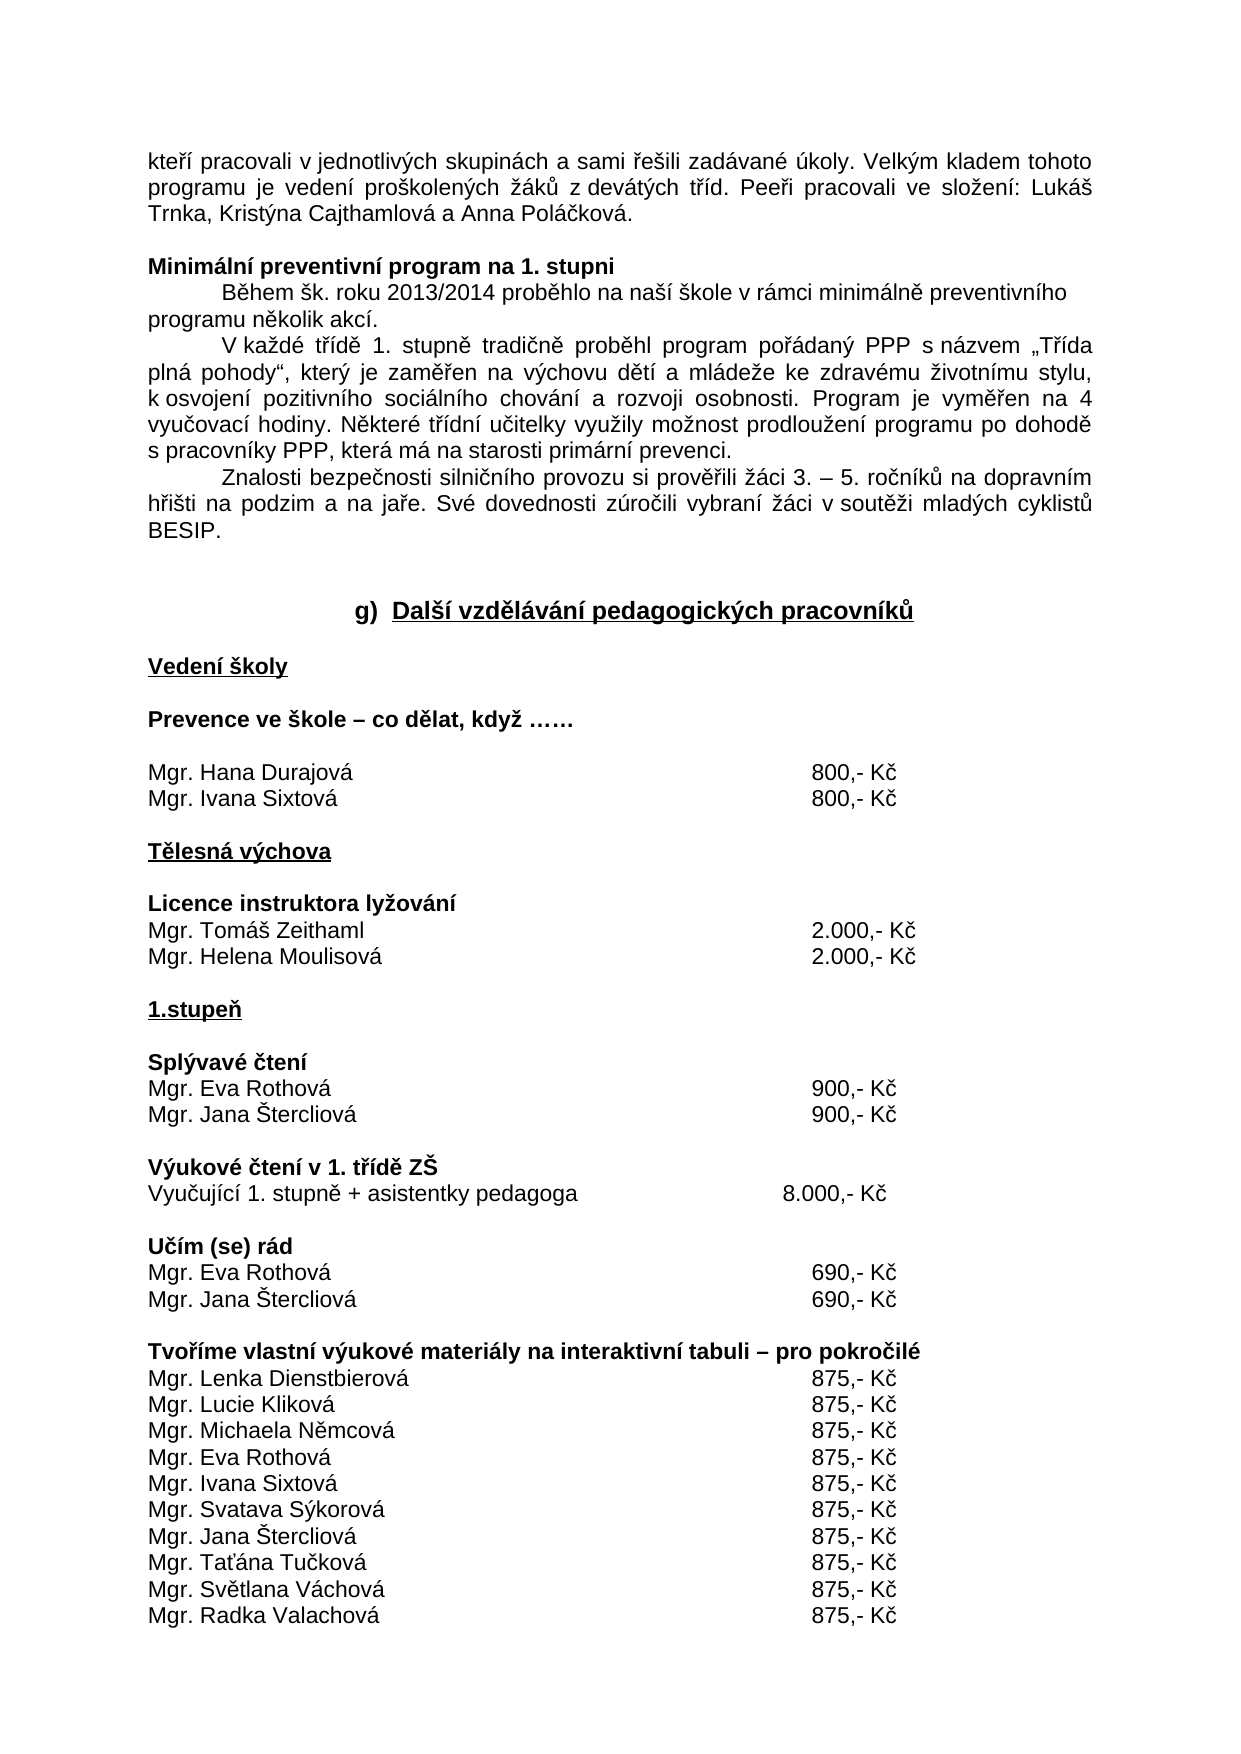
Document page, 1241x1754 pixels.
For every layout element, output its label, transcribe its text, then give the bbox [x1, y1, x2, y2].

text Mgr. Lenka Dienstbierová 875,- Kč [148, 1365, 1093, 1391]
text Mgr. Radka Valachová 875,- Kč [148, 1602, 1093, 1628]
text Vyučující 1. stupně + asistentky pedagoga 8.000,- Kč [148, 1180, 1093, 1207]
text Minimální preventivní program na 1. stupni [148, 253, 1093, 279]
text Mgr. Eva Rothová 690,- Kč [148, 1259, 1093, 1286]
text Mgr. Lucie Kliková 875,- Kč [148, 1391, 1093, 1417]
text Znalosti bezpečnosti silničního provozu si prověřili žáci 3. – 5. ročníků na dopravním hřišti na podzim a na jaře. Své dovednosti zúročili vybraní žáci v soutěži mladých cyklistů BESIP. [148, 464, 1093, 543]
text Mgr. Svatava Sýkorová 875,- Kč [148, 1496, 1093, 1523]
text Vedení školy [148, 653, 1093, 679]
text Mgr. Jana Štercliová 900,- Kč [148, 1101, 1093, 1127]
text Učím (se) rád [148, 1233, 1093, 1259]
text Tělesná výchova [148, 838, 1093, 864]
text Mgr. Jana Štercliová 875,- Kč [148, 1523, 1093, 1549]
text Mgr. Tomáš Zeithaml 2.000,- Kč [148, 917, 1093, 943]
text 1.stupeň [148, 996, 1093, 1022]
text Mgr. Jana Štercliová 690,- Kč [148, 1286, 1093, 1312]
text Mgr. Helena Moulisová 2.000,- Kč [148, 943, 1093, 969]
text Prevence ve škole – co dělat, když …… [148, 706, 1093, 732]
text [148, 148, 1093, 227]
text Výukové čtení v 1. třídě ZŠ [148, 1154, 1093, 1180]
text Splývavé čtení [148, 1048, 1093, 1075]
text Mgr. Ivana Sixtová 875,- Kč [148, 1470, 1093, 1496]
text Mgr. Eva Rothová 900,- Kč [148, 1075, 1093, 1101]
text Mgr. Taťána Tučková 875,- Kč [148, 1549, 1093, 1576]
text Mgr. Ivana Sixtová 800,- Kč [148, 785, 1093, 811]
text Licence instruktora lyžování [148, 890, 1093, 917]
text Tvoříme vlastní výukové materiály na interaktivní tabuli – pro pokročilé [148, 1338, 1093, 1365]
text Mgr. Eva Rothová 875,- Kč [148, 1444, 1093, 1470]
text Mgr. Michaela Němcová 875,- Kč [148, 1417, 1093, 1444]
list Další vzdělávání pedagogických pracovníků [354, 596, 1093, 624]
text Mgr. Hana Durajová 800,- Kč [148, 758, 1093, 785]
text Mgr. Světlana Váchová 875,- Kč [148, 1576, 1093, 1602]
text V každé třídě 1. stupně tradičně proběhl program pořádaný PPP s názvem „Třída plná pohody“, který je zaměřen na výchovu dětí a mládeže ke zdravému životnímu stylu, k osvojení pozitivního sociálního chování a rozvoji osobnosti. Program je vyměřen na 4 vyučovací hodiny. Některé třídní učitelky využily možnost prodloužení programu po dohodě s pracovníky PPP, která má na starosti primární prevenci. [148, 332, 1093, 464]
text Během šk. roku 2013/2014 proběhlo na naší škole v rámci minimálně preventivního programu několik akcí. [148, 279, 1093, 332]
